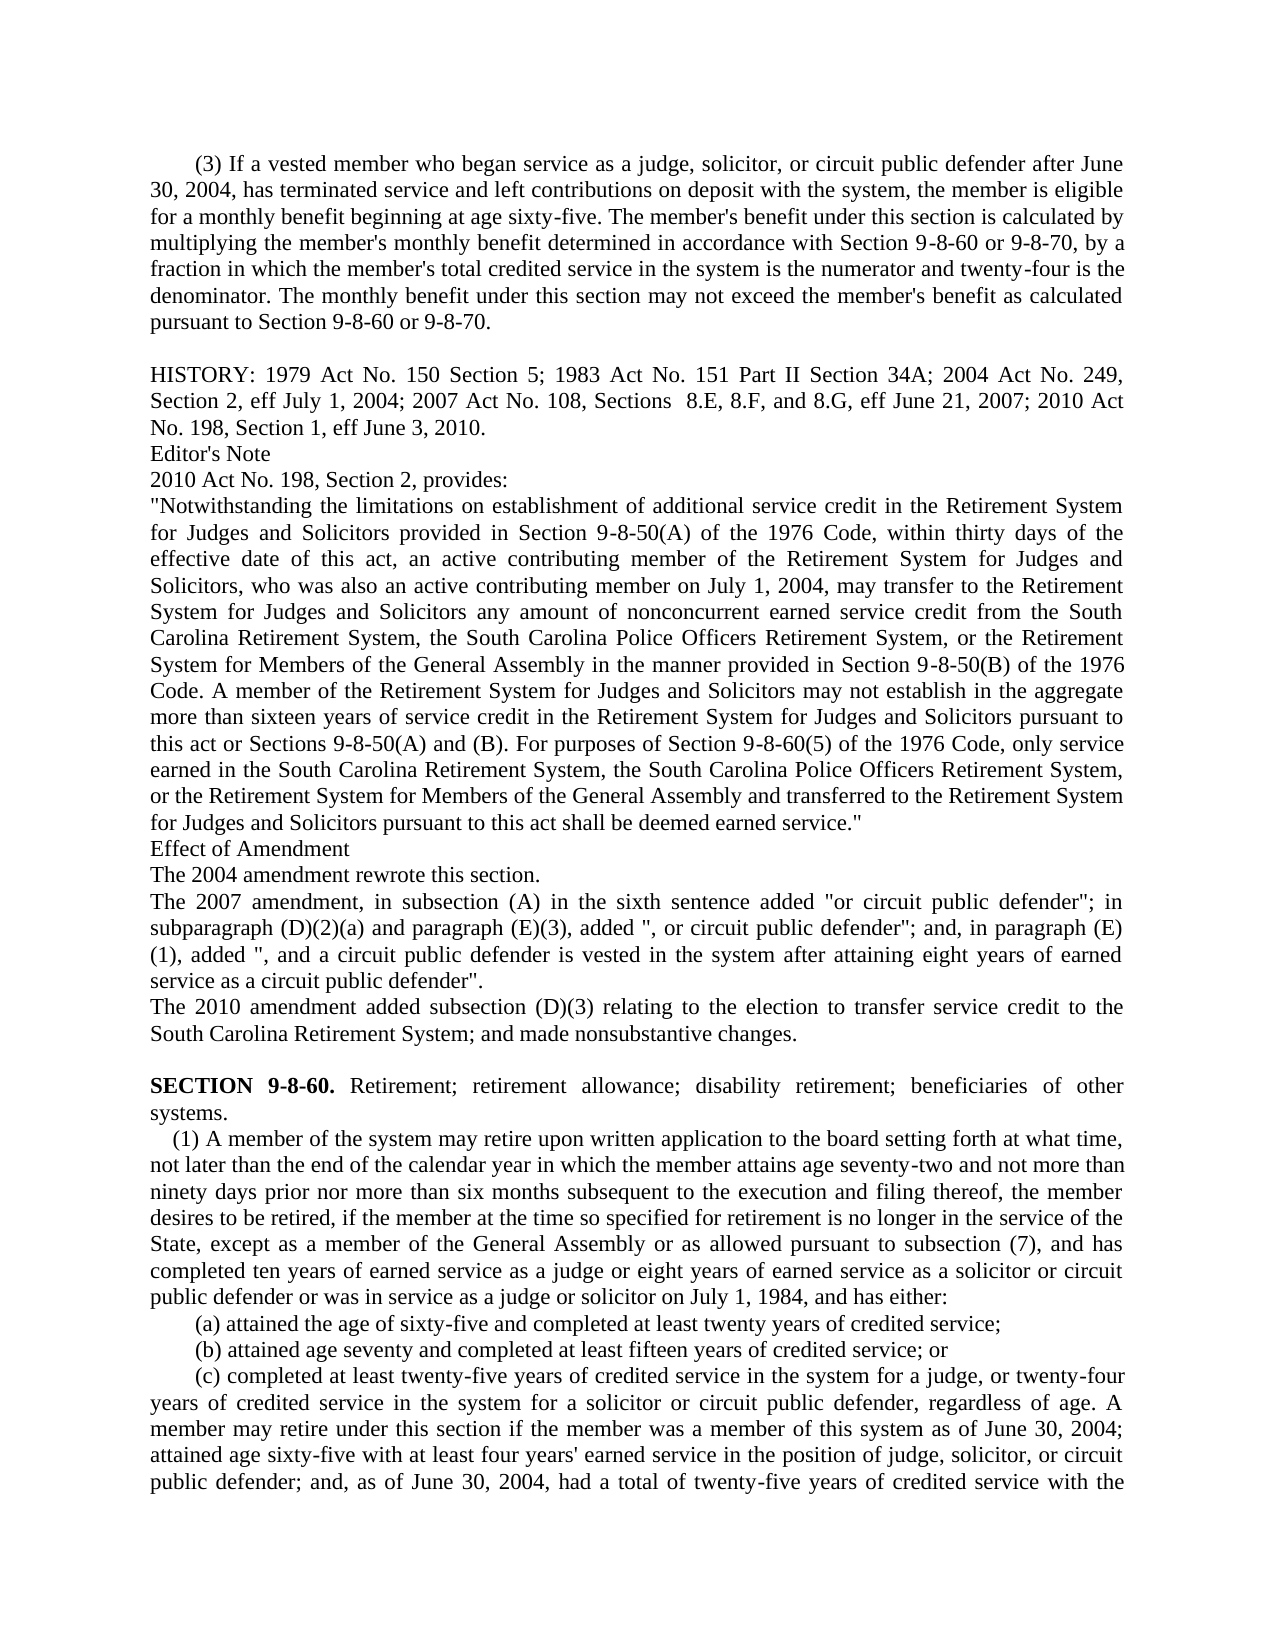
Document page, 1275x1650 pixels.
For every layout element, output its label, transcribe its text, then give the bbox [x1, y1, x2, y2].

text (3) If a vested member who began service as a judge, solicitor, or circuit public defender after June 30, 2004, has terminated service and left contributions on deposit with the system, the member is eligible for a monthly benefit beginning at age sixty-five. The member's benefit under this section is calculated by multiplying the member's monthly benefit determined in accordance with Section 9-8-60 or 9-8-70, by a fraction in which the member's total credited service in the system is the numerator and twenty-four is the denominator. The monthly benefit under this section may not exceed the member's benefit as calculated pursuant to Section 9-8-60 or 9-8-70. [150, 150, 1125, 334]
text The 2007 amendment, in subsection (A) in the sixth sentence added "or circuit public defender"; in subparagraph (D)(2)(a) and paragraph (E)(3), added ", or circuit public defender"; and, in paragraph (E)(1), added ", and a circuit public defender is vested in the system after attaining eight years of earned service as a circuit public defender". [150, 888, 1125, 993]
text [150, 1362, 1125, 1494]
text (b) attained age seventy and completed at least fifteen years of credited service; or [150, 1336, 1125, 1362]
text "Notwithstanding the limitations on establishment of additional service credit in the Retirement System for Judges and Solicitors provided in Section 9-8-50(A) of the 1976 Code, within thirty days of the effective date of this act, an active contributing member of the Retirement System for Judges and Solicitors, who was also an active contributing member on July 1, 2004, may transfer to the Retirement System for Judges and Solicitors any amount of nonconcurrent earned service credit from the South Carolina Retirement System, the South Carolina Police Officers Retirement System, or the Retirement System for Members of the General Assembly in the manner provided in Section 9-8-50(B) of the 1976 Code. A member of the Retirement System for Judges and Solicitors may not establish in the aggregate more than sixteen years of service credit in the Retirement System for Judges and Solicitors pursuant to this act or Sections 9-8-50(A) and (B). For purposes of Section 9-8-60(5) of the 1976 Code, only service earned in the South Carolina Retirement System, the South Carolina Police Officers Retirement System, or the Retirement System for Members of the General Assembly and transferred to the Retirement System for Judges and Solicitors pursuant to this act shall be deemed earned service." [150, 493, 1125, 835]
text 2010 Act No. 198, Section 2, provides: [150, 466, 1125, 493]
text Effect of Amendment [150, 835, 1125, 862]
text (1) A member of the system may retire upon written application to the board setting forth at what time, not later than the end of the calendar year in which the member attains age seventy-two and not more than ninety days prior nor more than six months subsequent to the execution and filing thereof, the member desires to be retired, if the member at the time so specified for retirement is no longer in the service of the State, except as a member of the General Assembly or as allowed pursuant to subsection (7), and has completed ten years of earned service as a judge or eight years of earned service as a solicitor or circuit public defender or was in service as a judge or solicitor on July 1, 1984, and has either: [150, 1125, 1125, 1309]
text (a) attained the age of sixty-five and completed at least twenty years of credited service; [150, 1309, 1125, 1336]
text The 2004 amendment rewrote this section. [150, 862, 1125, 888]
text SECTION 9-8-60. Retirement; retirement allowance; disability retirement; beneficiaries of other systems. [150, 1072, 1125, 1125]
text Editor's Note [150, 440, 1125, 466]
text The 2010 amendment added subsection (D)(3) relating to the election to transfer service credit to the South Carolina Retirement System; and made nonsubstantive changes. [150, 993, 1125, 1046]
text HISTORY: 1979 Act No. 150 Section 5; 1983 Act No. 151 Part II Section 34A; 2004 Act No. 249, Section 2, eff July 1, 2004; 2007 Act No. 108, Sections 8.E, 8.F, and 8.G, eff June 21, 2007; 2010 Act No. 198, Section 1, eff June 3, 2010. [150, 361, 1125, 440]
